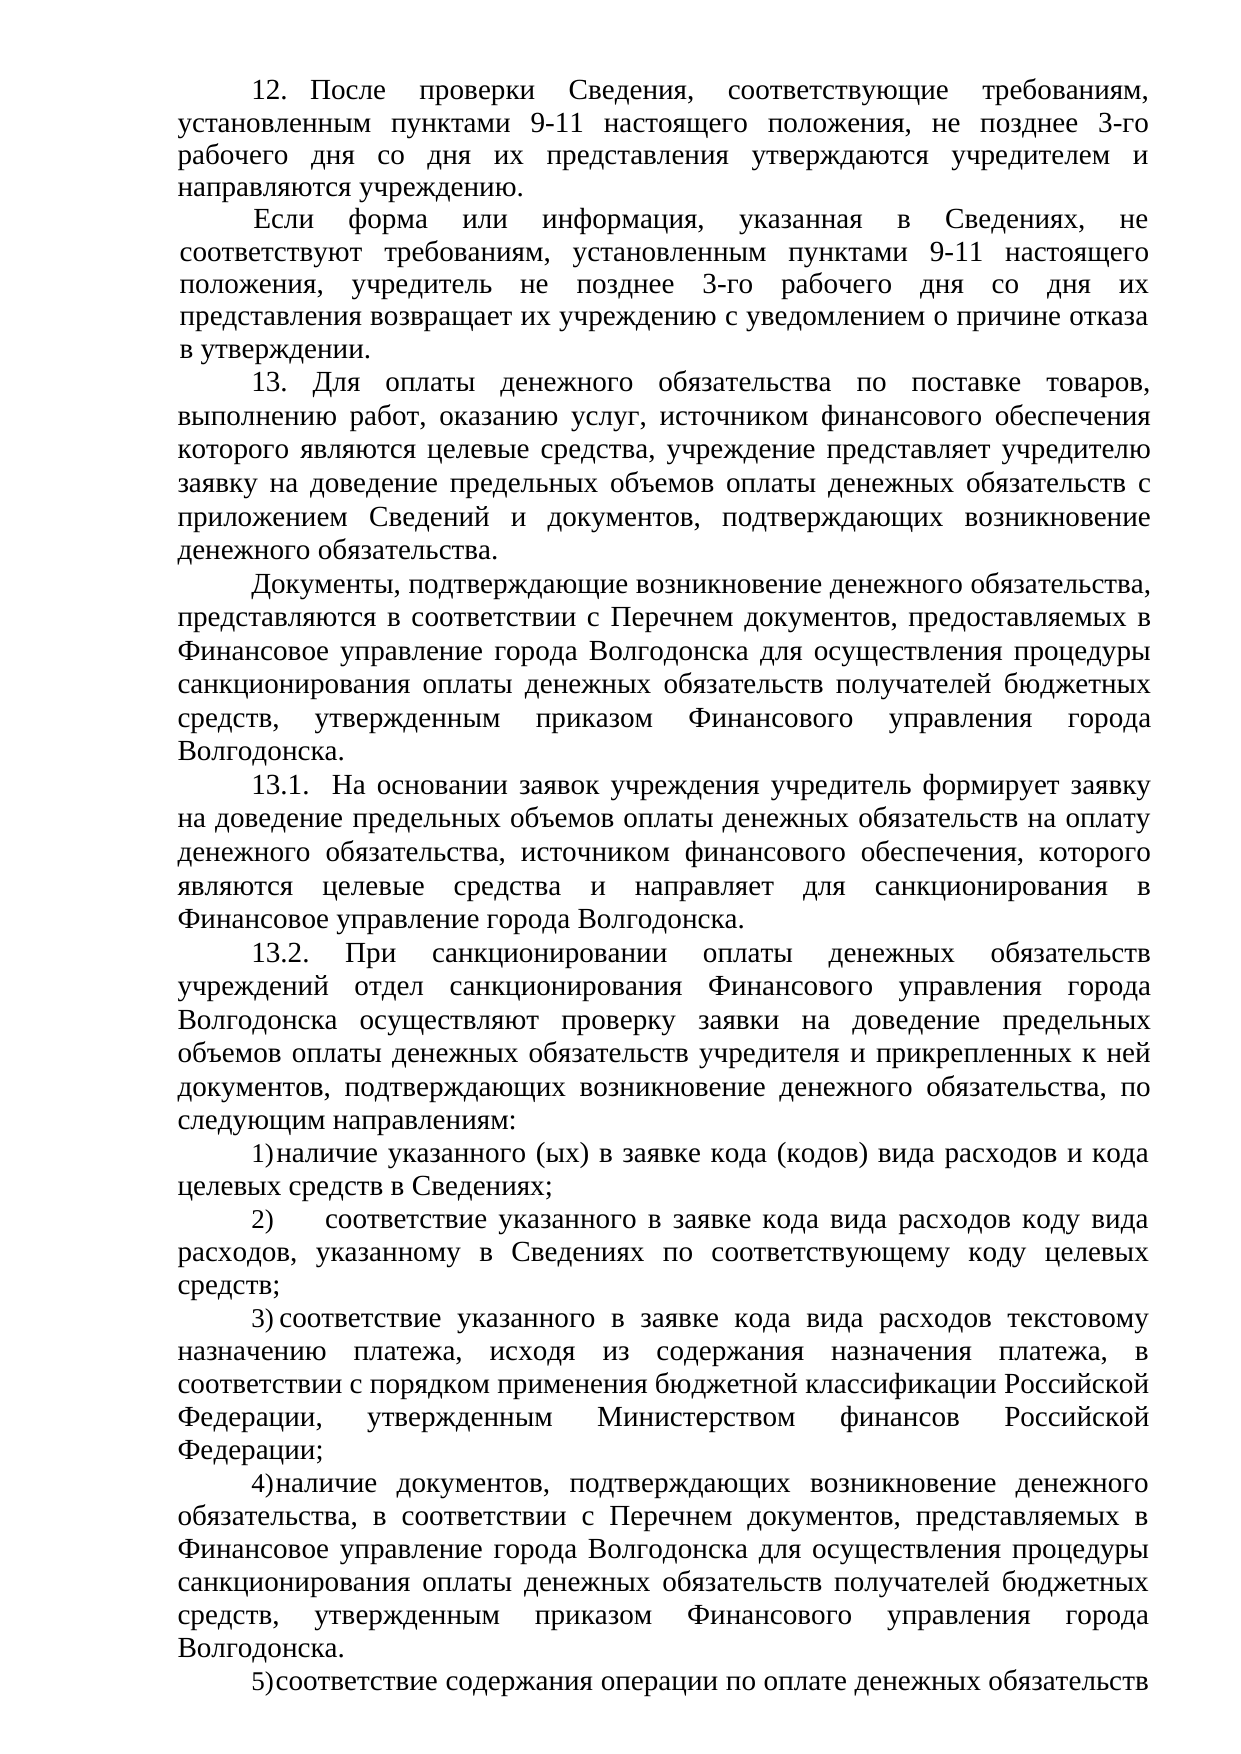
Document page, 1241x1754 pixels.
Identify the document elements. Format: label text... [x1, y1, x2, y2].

text Если форма или информация, указанная в Сведениях, не соответствуют требованиям, установленным пунктами 9-11 настоящего положения, учредитель не позднее 3-го рабочего дня со дня их представления возвращает их учреждению с уведомлением о причине отказа в утверждении. [179, 203, 1149, 364]
text 13.2. При санкционировании оплаты денежных обязательств учреждений отдел санкционирования Финансового управления города Волгодонска осуществляют проверку заявки на доведение предельных объемов оплаты денежных обязательств учредителя и прикрепленных к ней документов, подтверждающих возникновение денежного обязательства, по следующим направлениям: [177, 935, 1152, 1136]
text 13.1. На основании заявок учреждения учредитель формирует заявку на доведение предельных объемов оплаты денежных обязательств на оплату денежного обязательства, источником финансового обеспечения, которого являются целевые средства и направляет для санкционирования в Финансовое управление города Волгодонска. [177, 767, 1152, 935]
list соответствие указанного в заявке кода вида расходов текстовому назначению платежа, исходя из содержания назначения платежа, в соответствии с порядком применения бюджетной классификации Российской Федерации, утвержденным Министерством финансов Российской Федерации; [177, 1301, 1149, 1466]
list наличие документов, подтверждающих возникновение денежного обязательства, в соответствии с Перечнем документов, представляемых в Финансовое управление города Волгодонска для осуществления процедуры санкционирования оплаты денежных обязательств получателей бюджетных средств, утвержденным приказом Финансового управления города Волгодонска. [177, 1466, 1149, 1664]
list После проверки Сведения, соответствующие требованиям, установленным пунктами 9-11 настоящего положения, не позднее 3-го рабочего дня со дня их представления утверждаются учредителем и направляются учреждению. [177, 74, 1149, 203]
text Документы, подтверждающие возникновение денежного обязательства, представляются в соответствии с Перечнем документов, предоставляемых в Финансовое управление города Волгодонска для осуществления процедуры санкционирования оплаты денежных обязательств получателей бюджетных средств, утвержденным приказом Финансового управления города Волгодонска. [177, 566, 1152, 767]
list соответствие указанного в заявке кода вида расходов коду вида расходов, указанному в Сведениях по соответствующему коду целевых средств; [177, 1202, 1149, 1301]
text 13. Для оплаты денежного обязательства по поставке товаров, выполнению работ, оказанию услуг, источником финансового обеспечения которого являются целевые средства, учреждение представляет учредителю заявку на доведение предельных объемов оплаты денежных обязательств с приложением Сведений и документов, подтверждающих возникновение денежного обязательства. [177, 364, 1152, 566]
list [177, 1664, 1149, 1697]
list наличие указанного (ых) в заявке кода (кодов) вида расходов и кода целевых средств в Сведениях; [177, 1136, 1149, 1202]
